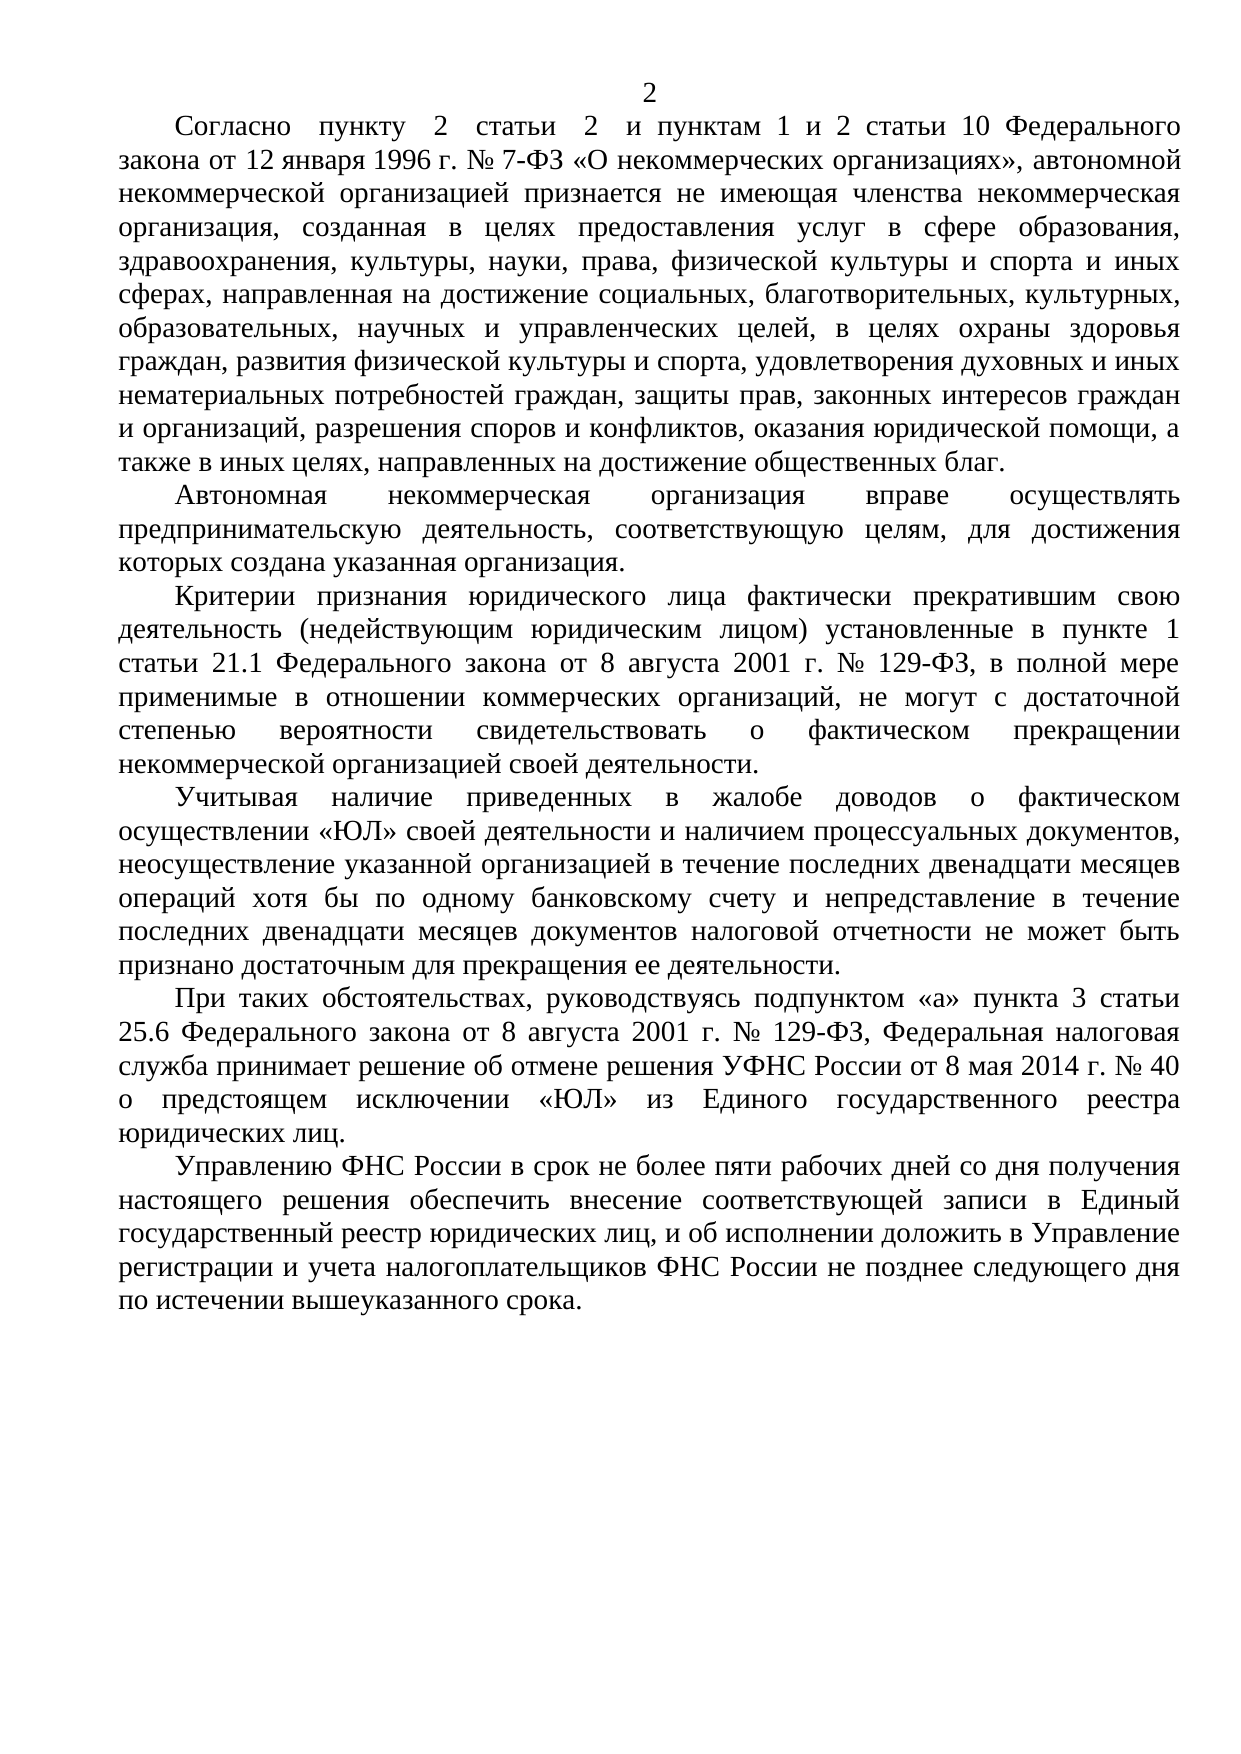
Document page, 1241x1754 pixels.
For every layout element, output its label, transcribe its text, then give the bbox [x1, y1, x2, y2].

text При таких обстоятельствах, руководствуясь подпунктом «а» пункта 3 статьи 25.6 Федерального закона от 8 августа 2001 г. № 129-ФЗ, Федеральная налоговая служба принимает решение об отмене решения УФНС России от 8 мая 2014 г. № 40 о предстоящем исключении «ЮЛ» из Единого государственного реестра юридических лиц. [118, 981, 1181, 1148]
text Управлению ФНС России в срок не более пяти рабочих дней со дня получения настоящего решения обеспечить внесение соответствующей записи в Единый государственный реестр юридических лиц, и об исполнении доложить в Управление регистрации и учета налогоплательщиков ФНС России не позднее следующего дня по истечении вышеуказанного срока. [118, 1148, 1181, 1316]
text Критерии признания юридического лица фактически прекратившим свою деятельность (недействующим юридическим лицом) установленные в пункте 1 статьи 21.1 Федерального закона от 8 августа 2001 г. № 129-ФЗ, в полной мере применимые в отношении коммерческих организаций, не могут с достаточной степенью вероятности свидетельствовать о фактическом прекращении некоммерческой организацией своей деятельности. [118, 578, 1181, 779]
text Согласно пункту 2 статьи 2 и пунктам 1 и 2 статьи 10 Федерального закона от 12 января 1996 г. № 7-ФЗ «О некоммерческих организациях», автономной некоммерческой организацией признается не имеющая членства некоммерческая организация, созданная в целях предоставления услуг в сфере образования, здравоохранения, культуры, науки, права, физической культуры и спорта и иных сферах, направленная на достижение социальных, благотворительных, культурных, образовательных, научных и управленческих целей, в целях охраны здоровья граждан, развития физической культуры и спорта, удовлетворения духовных и иных нематериальных потребностей граждан, защиты прав, законных интересов граждан и организаций, разрешения споров и конфликтов, оказания юридической помощи, а также в иных целях, направленных на достижение общественных благ. [118, 108, 1181, 477]
text Учитывая наличие приведенных в жалобе доводов о фактическом осуществлении «ЮЛ» своей деятельности и наличием процессуальных документов, неосуществление указанной организацией в течение последних двенадцати месяцев операций хотя бы по одному банковскому счету и непредставление в течение последних двенадцати месяцев документов налоговой отчетности не может быть признано достаточным для прекращения ее деятельности. [118, 779, 1181, 981]
text Автономная некоммерческая организация вправе осуществлять предпринимательскую деятельность, соответствующую целям, для достижения которых создана указанная организация. [118, 477, 1181, 578]
